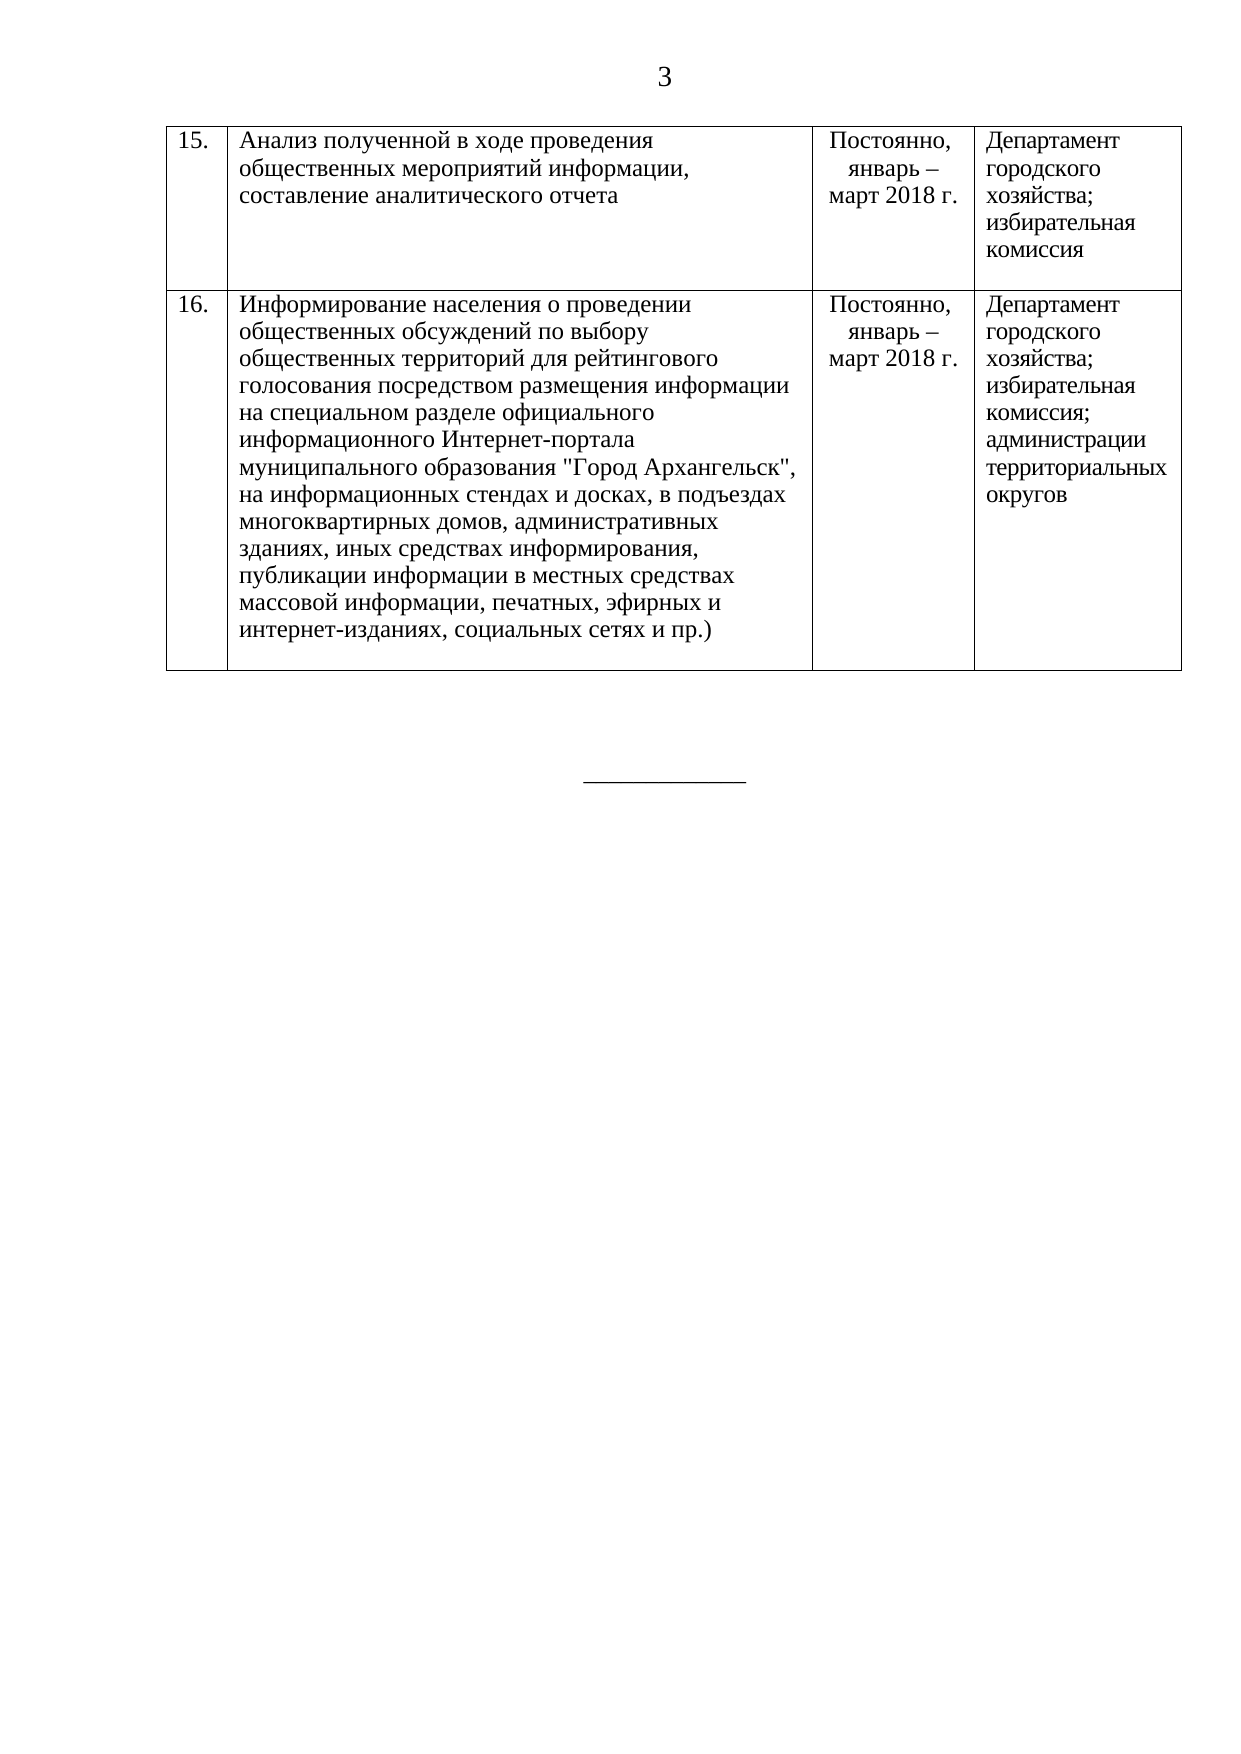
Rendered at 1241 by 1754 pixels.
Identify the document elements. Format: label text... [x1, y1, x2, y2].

table_header 15. [167, 127, 227, 290]
text _____________ [177, 757, 1152, 786]
table_header Анализ полученной в ходе проведения общественных мероприятий информации, составление аналитического отчета [228, 127, 812, 290]
table_header Департамент городского хозяйства; избирательная комиссия [975, 127, 1181, 290]
table_cell 16. [167, 291, 227, 670]
table_cell Постоянно, январь – март 2018 г. [813, 291, 974, 670]
text 3 [177, 59, 1152, 93]
table_header Постоянно, январь – март 2018 г. [813, 127, 974, 290]
table_cell Департамент городского хозяйства; избирательная комиссия; администрации территориальных округов [975, 291, 1181, 670]
table_cell Информирование населения о проведении общественных обсуждений по выбору общественных территорий для рейтингового голосования посредством размещения информации на специальном разделе официального информационного Интернет-портала муниципального образования "Город Архангельск", на информационных стендах и досках, в подъездах многоквартирных домов, административных зданиях, иных средствах информирования, публикации информации в местных средствах массовой информации, печатных, эфирных и интернет-изданиях, социальных сетях и пр.) [228, 291, 812, 670]
